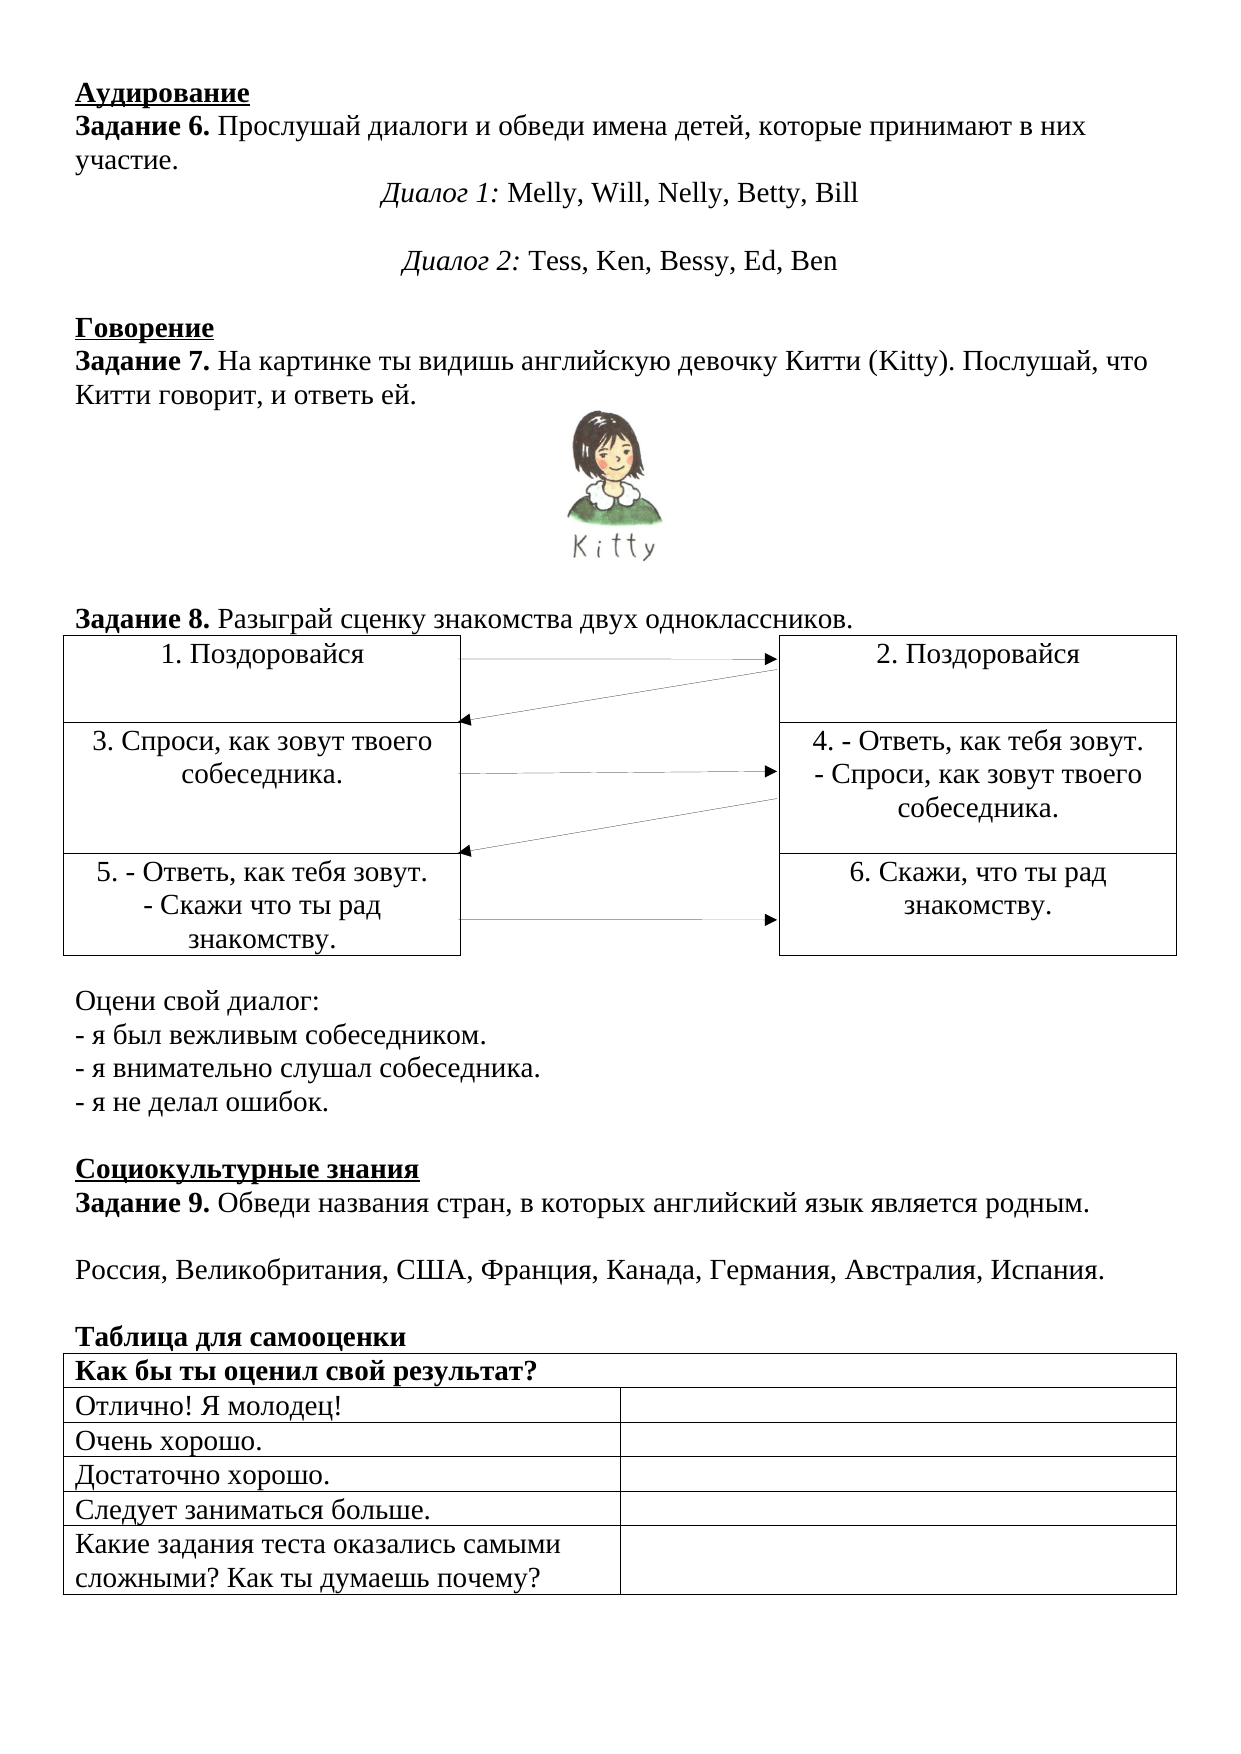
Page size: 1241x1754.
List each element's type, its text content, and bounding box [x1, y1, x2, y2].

text Задание 8. Разыграй сценку знакомства двух одноклассников. [75, 601, 1165, 635]
table_cell [621, 1526, 1176, 1593]
text Задание 9. Обведи названия стран, в которых английский язык является родным. [75, 1185, 1165, 1218]
table_cell Следует заниматься больше. [64, 1492, 620, 1525]
table_cell Отлично! Я молодец! [64, 1388, 620, 1422]
table_cell Достаточно хорошо. [64, 1457, 620, 1491]
text Оцени свой диалог: [75, 983, 1165, 1017]
table_cell [461, 722, 779, 853]
table_cell Очень хорошо. [64, 1423, 620, 1456]
table_cell [621, 1492, 1176, 1525]
table_cell 3. Спроси, как зовут твоего собеседника. [64, 723, 460, 853]
text Таблица для самооценки [75, 1319, 1165, 1352]
text Говорение [75, 310, 1165, 343]
table_cell [621, 1423, 1176, 1456]
picture [558, 410, 683, 568]
table_cell [621, 1457, 1176, 1491]
text Аудирование [75, 75, 1165, 108]
text Задание 6. Прослушай диалоги и обведи имена детей, которые принимают в них участие. [75, 108, 1165, 176]
text - я был вежливым собеседником. [75, 1017, 1165, 1051]
text - я внимательно слушал собеседника. [75, 1051, 1165, 1084]
text Россия, Великобритания, США, Франция, Канада, Германия, Австралия, Испания. [75, 1252, 1165, 1285]
table_header [461, 635, 779, 722]
table_cell 6. Скажи, что ты рад знакомству. [780, 854, 1176, 954]
table_cell [621, 1388, 1176, 1422]
text - я не делал ошибок. [75, 1084, 1165, 1118]
table_cell 4. - Ответь, как тебя зовут. - Спроси, как зовут твоего собеседника. [780, 723, 1176, 853]
text Социокультурные знания [75, 1151, 1165, 1185]
text Диалог 1: Melly, Will, Nelly, Betty, Bill [75, 176, 1165, 209]
table_header Как бы ты оценил свой результат? [64, 1354, 1176, 1387]
table_cell [461, 853, 779, 954]
text Диалог 2: Tess, Ken, Bessy, Ed, Ben [75, 243, 1165, 276]
text Задание 7. На картинке ты видишь английскую девочку Китти (Kitty). Послушай, что Китти говорит, и ответь ей. [75, 343, 1165, 410]
table_cell Какие задания теста оказались самыми сложными? Как ты думаешь почему? [64, 1526, 620, 1593]
table_cell 5. - Ответь, как тебя зовут. - Скажи что ты рад знакомству. [64, 854, 460, 954]
table_header 1. Поздоровайся [64, 636, 460, 722]
table_header 2. Поздоровайся [780, 636, 1176, 722]
